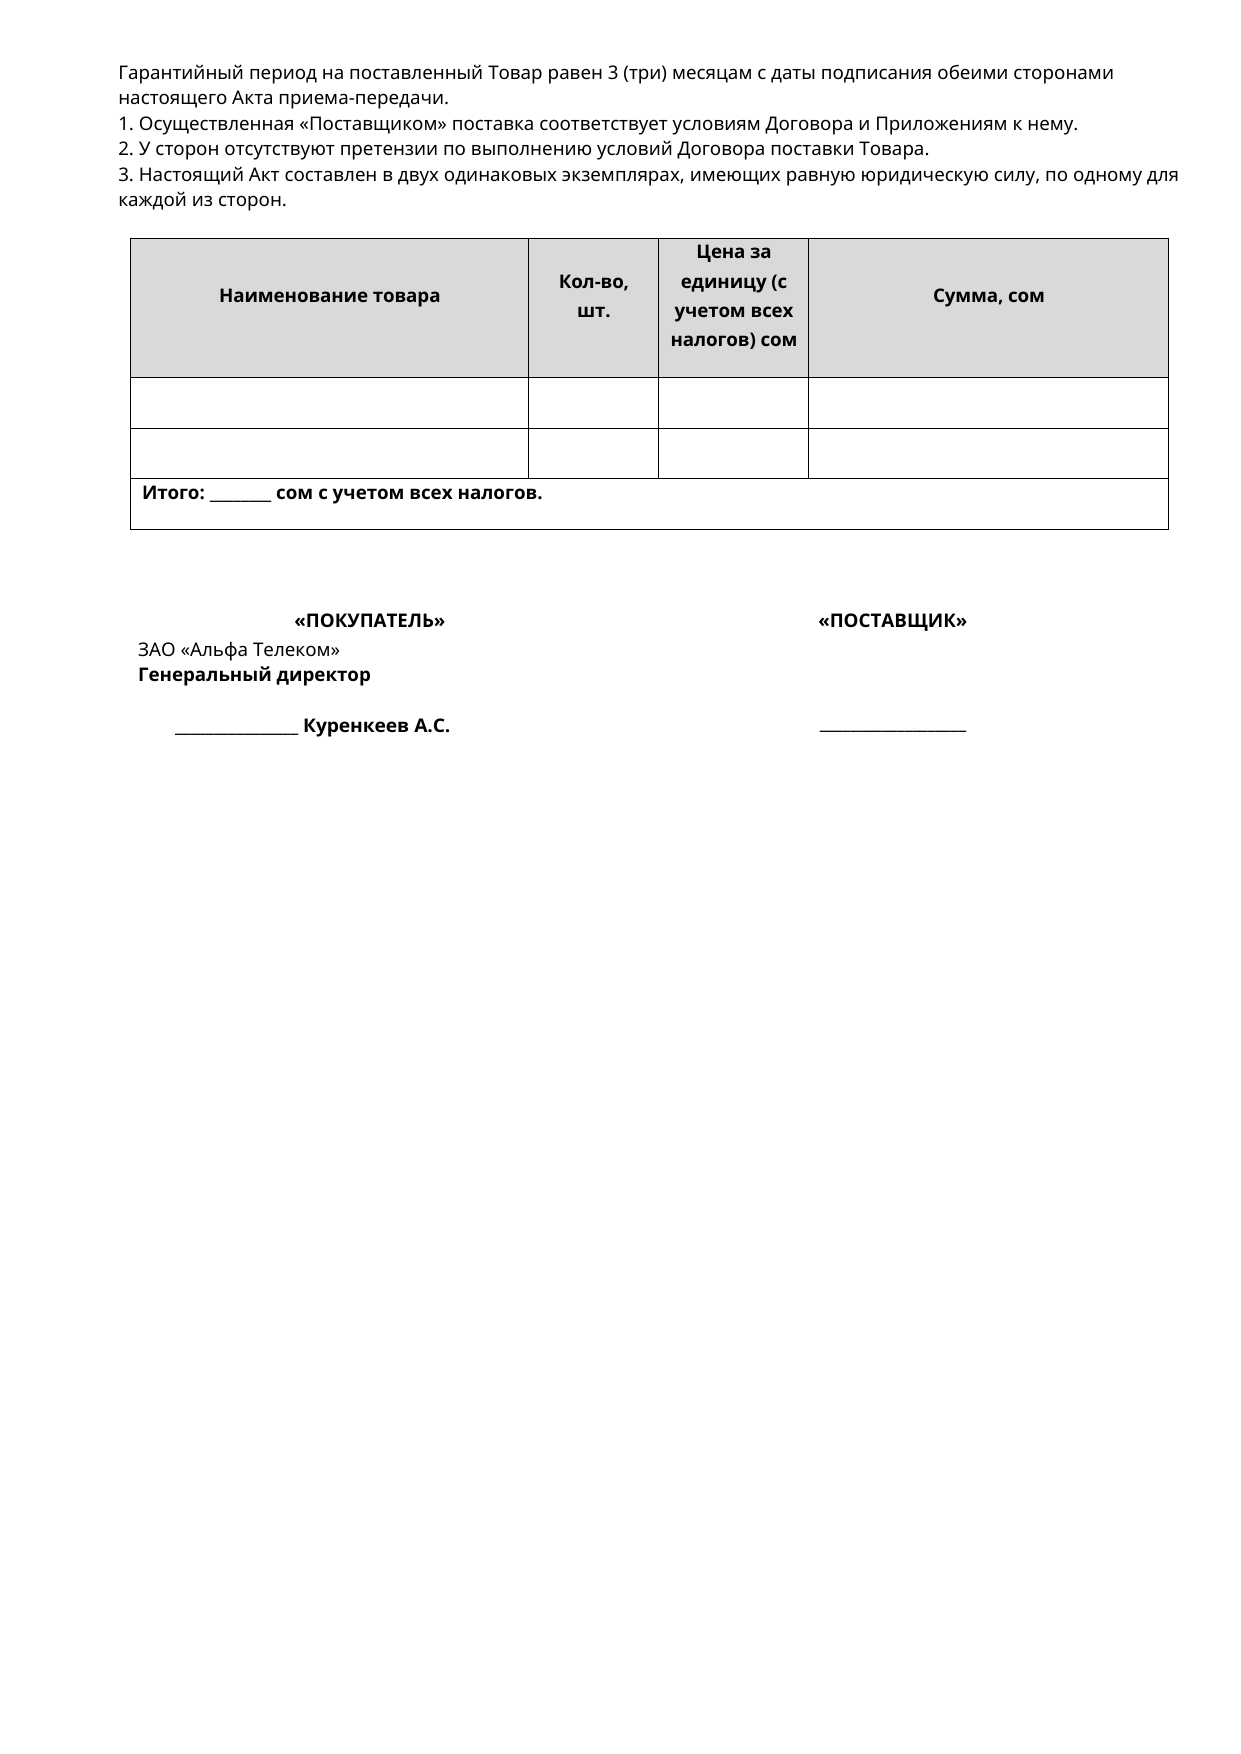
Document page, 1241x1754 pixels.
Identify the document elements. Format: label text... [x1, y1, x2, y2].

table_header Кол-во, шт. [529, 239, 658, 377]
table_cell [809, 378, 1168, 427]
table_header Сумма, сом [809, 239, 1168, 377]
text 3. Настоящий Акт составлен в двух одинаковых экземплярах, имеющих равную юридическую силу, по одному для каждой из сторон. [118, 161, 1181, 212]
table_cell Итого: ________ сом с учетом всех налогов. [131, 479, 1168, 529]
table_cell [659, 378, 808, 427]
table_header «ПОКУПАТЕЛЬ» ЗАО «Альфа Телеком» Генеральный директор ________________ Куренкеев А.С. [127, 607, 613, 891]
table_cell [131, 378, 528, 427]
table_cell [809, 429, 1168, 478]
text 2. У сторон отсутствуют претензии по выполнению условий Договора поставки Товара. [118, 136, 1181, 161]
table_header «ПОСТАВЩИК» ___________________ [613, 607, 1173, 891]
table_cell [131, 429, 528, 478]
table_header Наименование товара [131, 239, 528, 377]
table_cell [529, 429, 658, 478]
text 1. Осуществленная «Поставщиком» поставка соответствует условиям Договора и Приложениям к нему. [118, 110, 1181, 136]
table_header Цена за единицу (с учетом всех налогов) сом [659, 239, 808, 377]
table_cell [659, 429, 808, 478]
text Гарантийный период на поставленный Товар равен 3 (три) месяцам с даты подписания обеими сторонами настоящего Акта приема-передачи. [118, 59, 1181, 110]
table_cell [529, 378, 658, 427]
